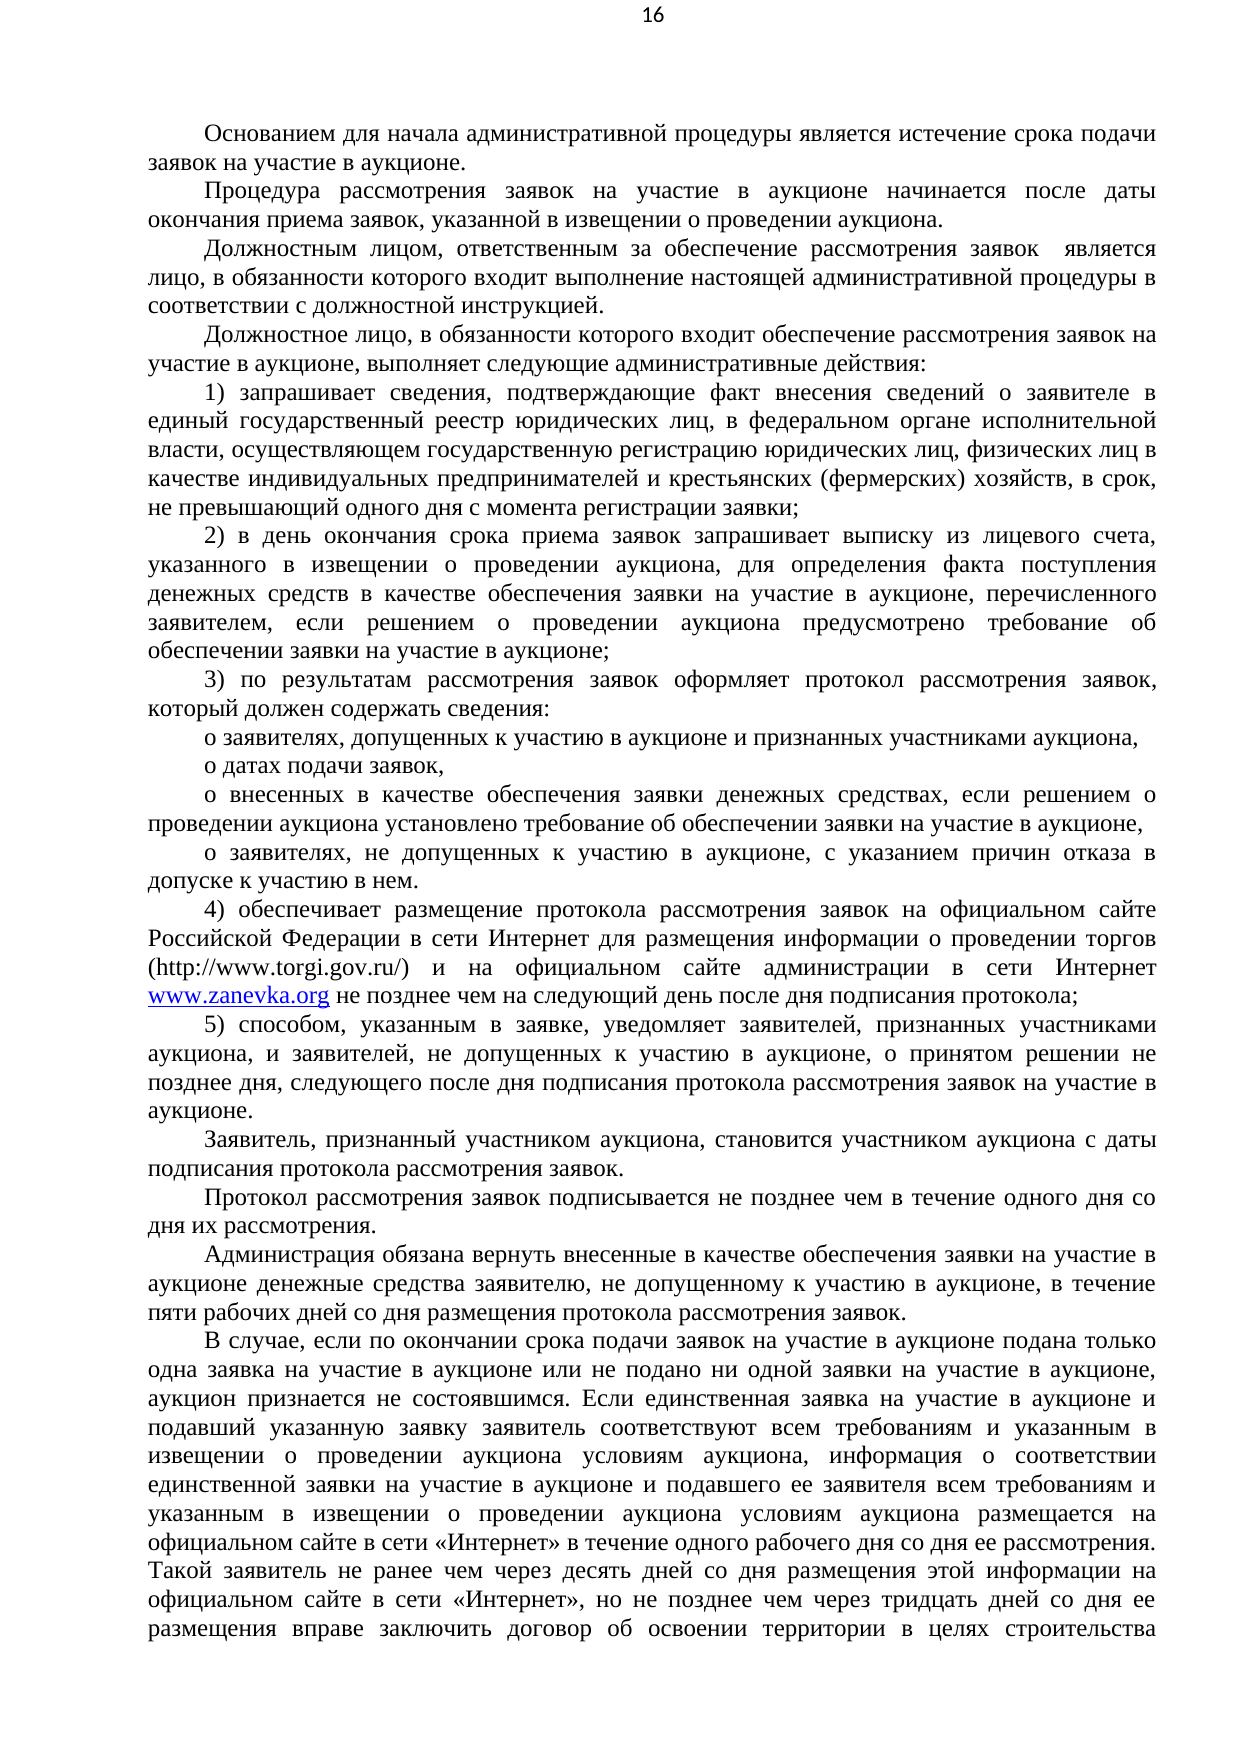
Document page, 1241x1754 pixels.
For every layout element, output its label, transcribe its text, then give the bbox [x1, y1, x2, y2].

text 3) по результатам рассмотрения заявок оформляет протокол рассмотрения заявок, который должен содержать сведения: [148, 664, 1157, 722]
text о заявителях, не допущенных к участию в аукционе, с указанием причин отказа в допуске к участию в нем. [148, 837, 1157, 894]
text Протокол рассмотрения заявок подписывается не позднее чем в течение одного дня со дня их рассмотрения. [148, 1182, 1157, 1239]
text о внесенных в качестве обеспечения заявки денежных средствах, если решением о проведении аукциона установлено требование об обеспечении заявки на участие в аукционе, [148, 779, 1157, 837]
text Администрация обязана вернуть внесенные в качестве обеспечения заявки на участие в аукционе денежные средства заявителю, не допущенному к участию в аукционе, в течение пяти рабочих дней со дня размещения протокола рассмотрения заявок. [148, 1239, 1157, 1326]
text Должностное лицо, в обязанности которого входит обеспечение рассмотрения заявок на участие в аукционе, выполняет следующие административные действия: [148, 319, 1157, 377]
text Процедура рассмотрения заявок на участие в аукционе начинается после даты окончания приема заявок, указанной в извещении о проведении аукциона. [148, 176, 1157, 233]
text Заявитель, признанный участником аукциона, становится участником аукциона с даты подписания протокола рассмотрения заявок. [148, 1124, 1157, 1182]
text 2) в день окончания срока приема заявок запрашивает выписку из лицевого счета, указанного в извещении о проведении аукциона, для определения факта поступления денежных средств в качестве обеспечения заявки на участие в аукционе, перечисленного заявителем, если решением о проведении аукциона предусмотрено требование об обеспечении заявки на участие в аукционе; [148, 521, 1157, 664]
text Основанием для начала административной процедуры является истечение срока подачи заявок на участие в аукционе. [148, 118, 1157, 176]
text о заявителях, допущенных к участию в аукционе и признанных участниками аукциона, [148, 722, 1157, 751]
text 4) обеспечивает размещение протокола рассмотрения заявок на официальном сайте Российской Федерации в сети Интернет для размещения информации о проведении торгов (http://www.torgi.gov.ru/) и на официальном сайте администрации в сети Интернет www.zanevka.org не позднее чем на следующий день после дня подписания протокола; [148, 894, 1157, 1009]
text 1) запрашивает сведения, подтверждающие факт внесения сведений о заявителе в единый государственный реестр юридических лиц, в федеральном органе исполнительной власти, осуществляющем государственную регистрацию юридических лиц, физических лиц в качестве индивидуальных предпринимателей и крестьянских (фермерских) хозяйств, в срок, не превышающий одного дня с момента регистрации заявки; [148, 377, 1157, 521]
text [148, 1326, 1157, 1642]
text 5) способом, указанным в заявке, уведомляет заявителей, признанных участниками аукциона, и заявителей, не допущенных к участию в аукционе, о принятом решении не позднее дня, следующего после дня подписания протокола рассмотрения заявок на участие в аукционе. [148, 1009, 1157, 1124]
text о датах подачи заявок, [148, 751, 1157, 779]
text Должностным лицом, ответственным за обеспечение рассмотрения заявок является лицо, в обязанности которого входит выполнение настоящей административной процедуры в соответствии с должностной инструкцией. [148, 233, 1157, 319]
